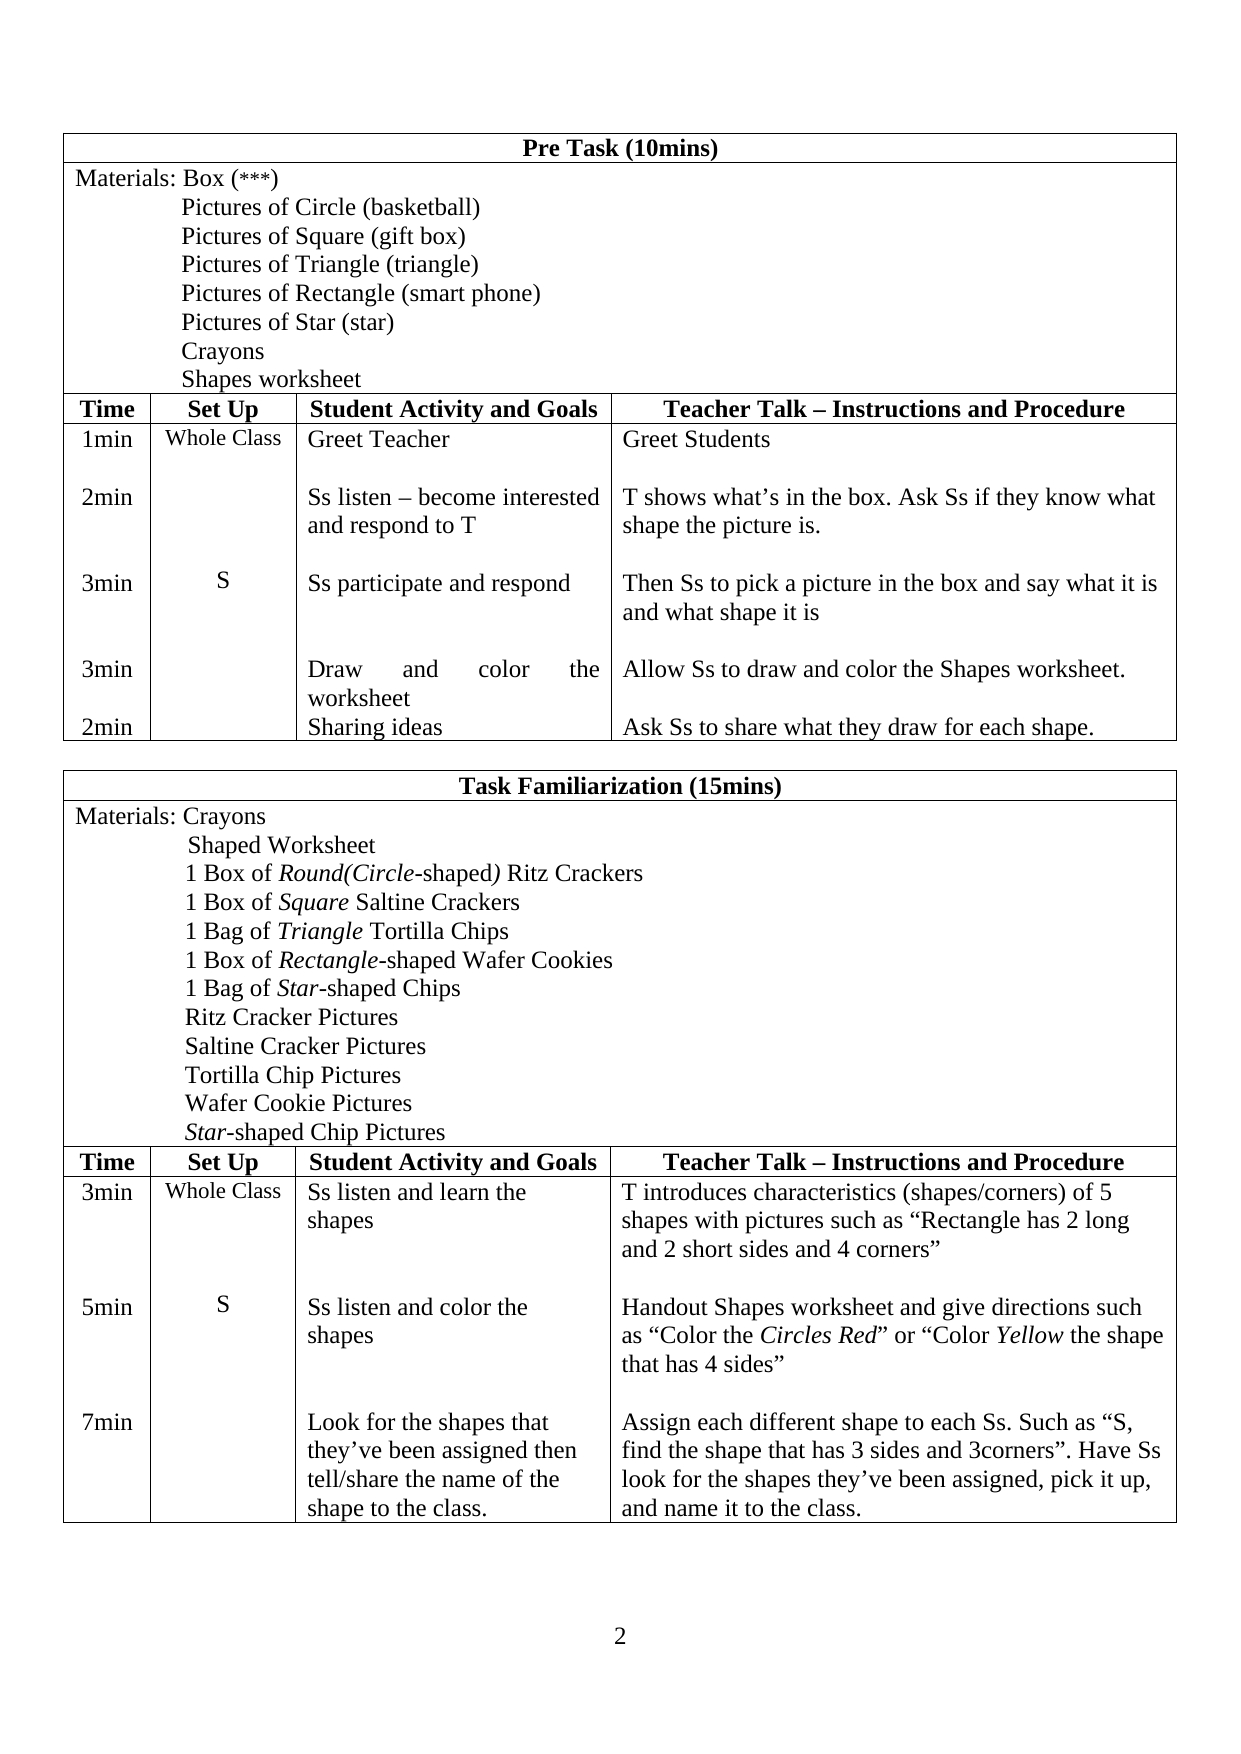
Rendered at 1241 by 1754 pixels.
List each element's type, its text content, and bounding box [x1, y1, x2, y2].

table_cell Materials: Box (***) Pictures of Circle (basketball) Pictures of Square (gift box) Pictures of Triangle (triangle) Pictures of Rectangle (smart phone) Pictures of Star (star) Crayons Shapes worksheet [64, 163, 1176, 393]
table_cell Student Activity and Goals [296, 1147, 610, 1176]
table_cell 3min 5min 7min [64, 1177, 150, 1522]
table_cell Set Up [151, 1147, 295, 1176]
table_cell Set Up [151, 394, 296, 423]
table_header Pre Task (10mins) [64, 134, 1176, 162]
table_cell Greet Students T shows what’s in the box. Ask Ss if they know what shape the picture is. Then Ss to pick a picture in the box and say what it is and what shape it is Allow Ss to draw and color the Shapes worksheet. Ask Ss to share what they draw for each shape. [612, 424, 1176, 740]
table_cell Ss listen and learn the shapes Ss listen and color the shapes Look for the shapes that they’ve been assigned then tell/share the name of the shape to the class. [296, 1177, 610, 1522]
table_cell Whole Class S [151, 1177, 295, 1522]
table_cell 1min 2min 3min 3min 2min [64, 424, 150, 740]
table_cell Materials: Crayons Shaped Worksheet 1 Box of Round(Circle-shaped) Ritz Crackers 1 Box of Square Saltine Crackers 1 Bag of Triangle Tortilla Chips 1 Box of Rectangle-shaped Wafer Cookies 1 Bag of Star-shaped Chips Ritz Cracker Pictures Saltine Cracker Pictures Tortilla Chip Pictures Wafer Cookie Pictures Star-shaped Chip Pictures [64, 801, 1176, 1146]
table_cell Time [64, 1147, 150, 1176]
table_cell Teacher Talk – Instructions and Procedure [612, 394, 1176, 423]
table_cell T introduces characteristics (shapes/corners) of 5 shapes with pictures such as “Rectangle has 2 long and 2 short sides and 4 corners” Handout Shapes worksheet and give directions such as “Color the Circles Red” or “Color Yellow the shape that has 4 sides” Assign each different shape to each Ss. Such as “S, find the shape that has 3 sides and 3corners”. Have Ss look for the shapes they’ve been assigned, pick it up, and name it to the class. [611, 1177, 1176, 1522]
table_cell Whole Class S [151, 424, 296, 740]
table_cell Teacher Talk – Instructions and Procedure [611, 1147, 1176, 1176]
table_cell Greet Teacher Ss listen – become interested and respond to T Ss participate and respond Draw and color the worksheet Sharing ideas [297, 424, 611, 740]
table_cell Time [64, 394, 150, 423]
table_cell Student Activity and Goals [297, 394, 611, 423]
table_header Task Familiarization (15mins) [64, 771, 1176, 800]
